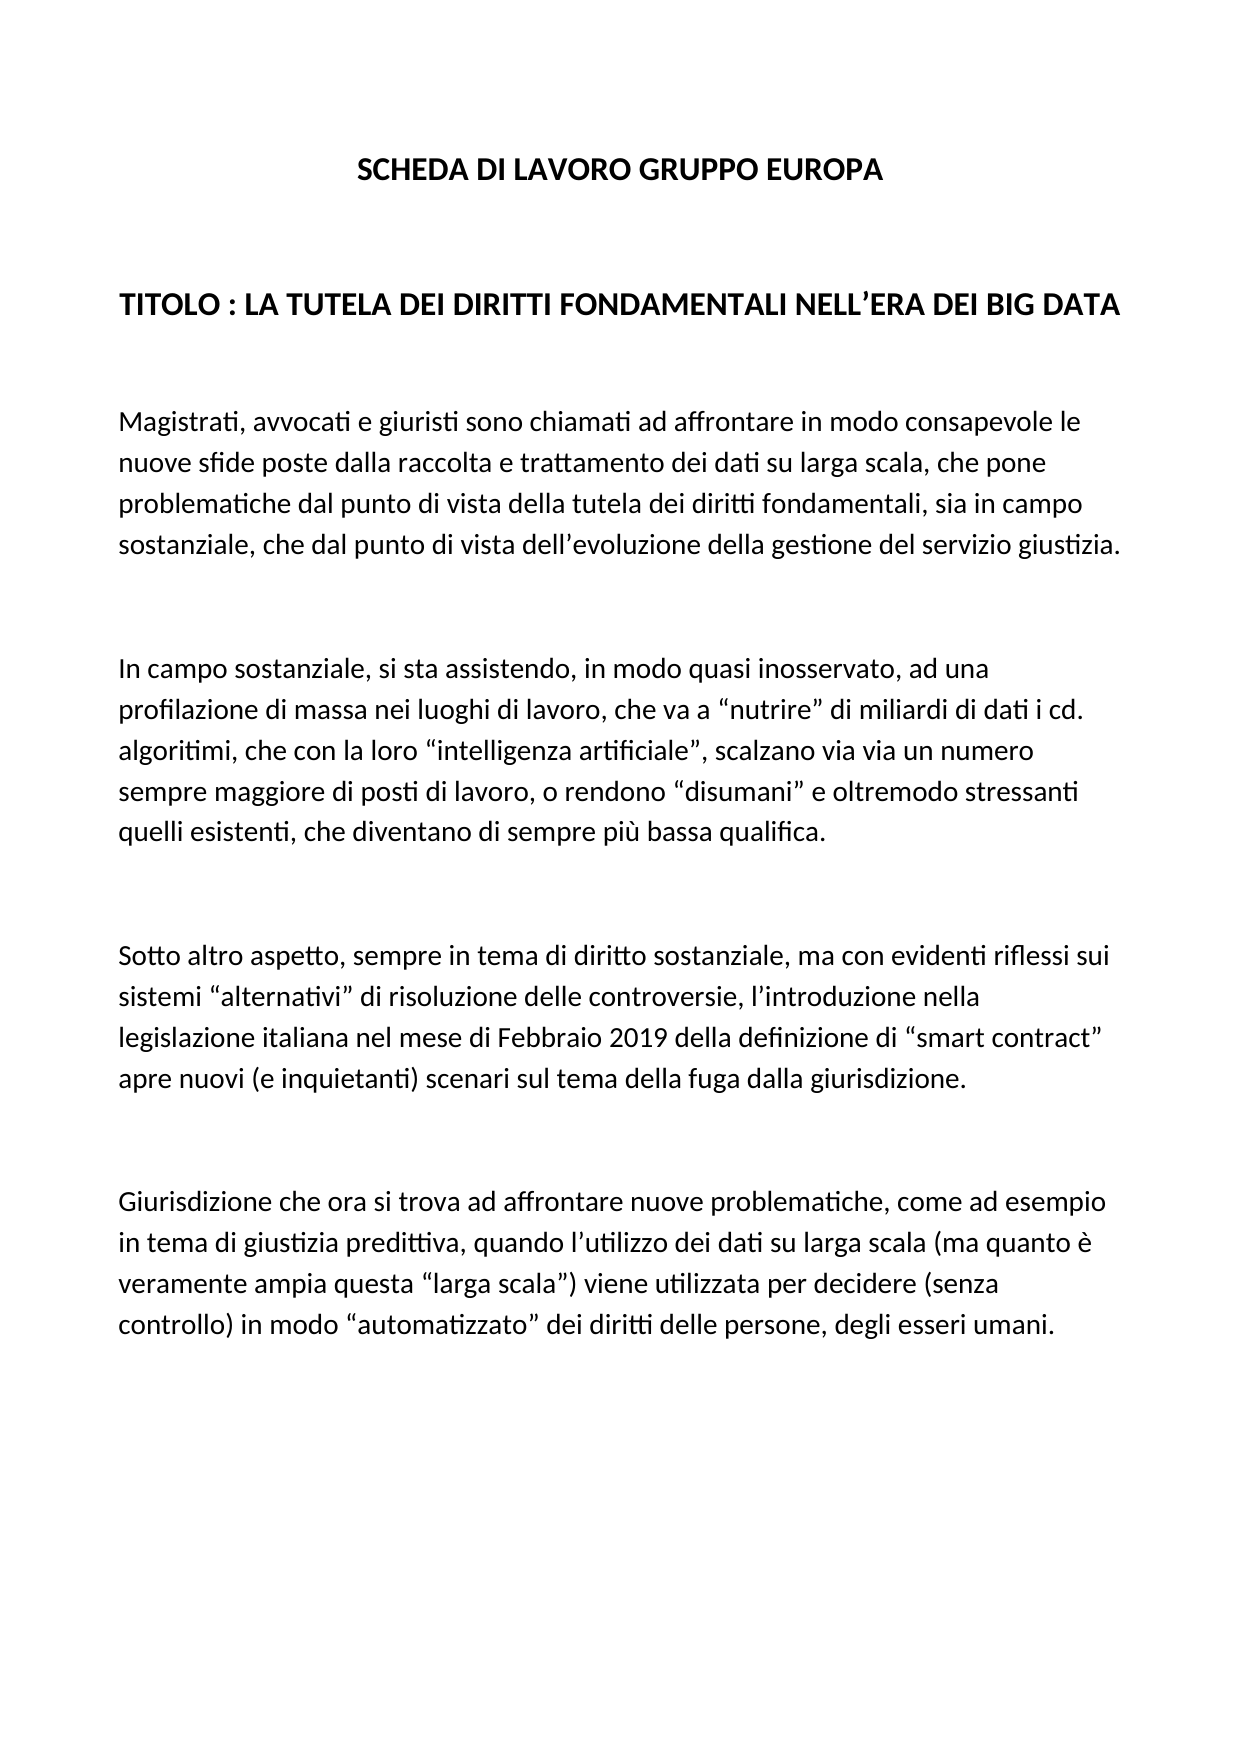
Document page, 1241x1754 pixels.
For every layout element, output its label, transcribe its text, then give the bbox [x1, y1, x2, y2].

text TITOLO : LA TUTELA DEI DIRITTI FONDAMENTALI NELL’ERA DEI BIG DATA [118, 283, 1122, 323]
text In campo sostanziale, si sta assistendo, in modo quasi inosservato, ad una profilazione di massa nei luoghi di lavoro, che va a “nutrire” di miliardi di dati i cd. algoritimi, che con la loro “intelligenza artificiale”, scalzano via via un numero sempre maggiore di posti di lavoro, o rendono “disumani” e oltremodo stressanti quelli esistenti, che diventano di sempre più bassa qualifica. [118, 650, 1122, 849]
text Sotto altro aspetto, sempre in tema di diritto sostanziale, ma con evidenti riflessi sui sistemi “alternativi” di risoluzione delle controversie, l’introduzione nella legislazione italiana nel mese di Febbraio 2019 della definizione di “smart contract” apre nuovi (e inquietanti) scenari sul tema della fuga dalla giurisdizione. [118, 937, 1122, 1096]
text Magistrati, avvocati e giuristi sono chiamati ad affrontare in modo consapevole le nuove sfide poste dalla raccolta e trattamento dei dati su larga scala, che pone problematiche dal punto di vista della tutela dei diritti fondamentali, sia in campo sostanziale, che dal punto di vista dell’evoluzione della gestione del servizio giustizia. [118, 403, 1122, 562]
text Giurisdizione che ora si trova ad affrontare nuove problematiche, come ad esempio in tema di giustizia predittiva, quando l’utilizzo dei dati su larga scala (ma quanto è veramente ampia questa “larga scala”) viene utilizzata per decidere (senza controllo) in modo “automatizzato” dei diritti delle persone, degli esseri umani. [118, 1183, 1122, 1342]
text SCHEDA DI LAVORO GRUPPO EUROPA [118, 148, 1122, 188]
